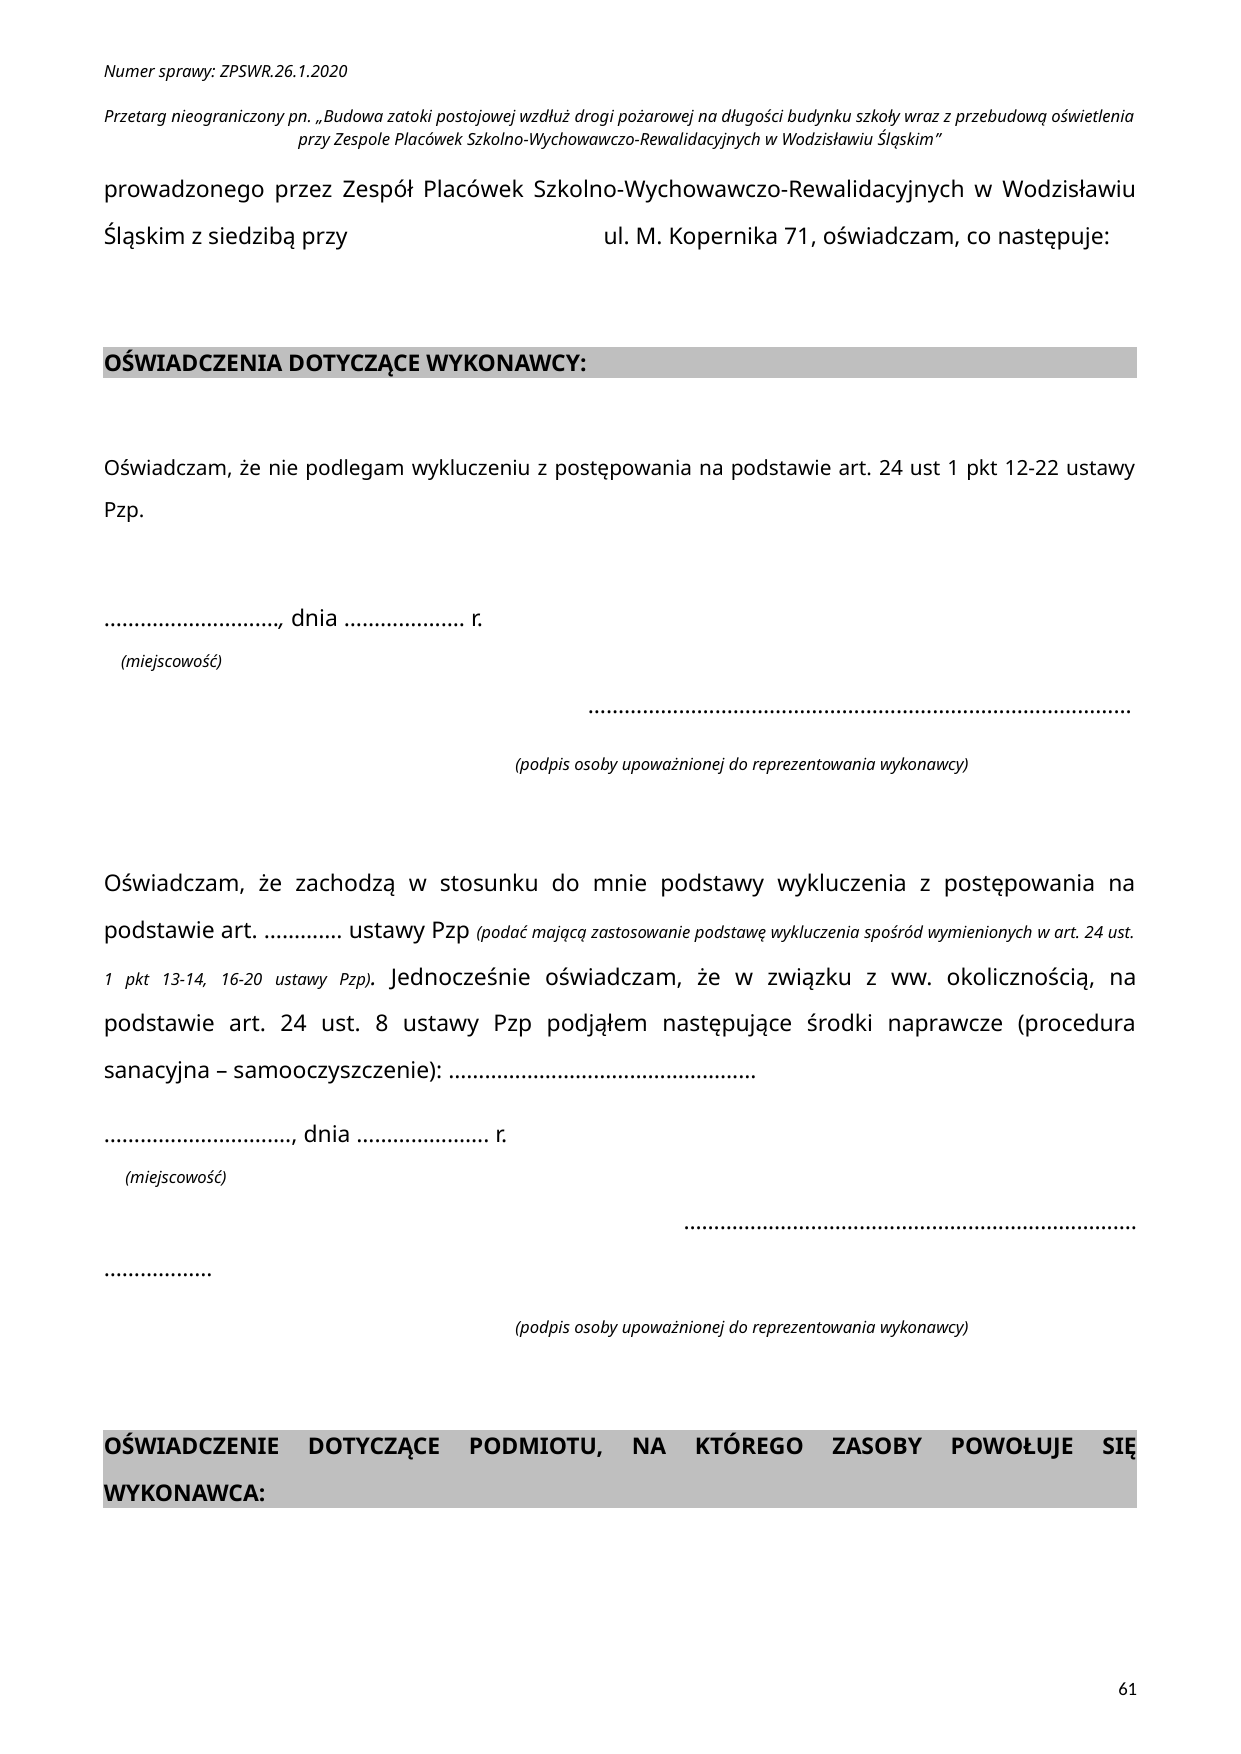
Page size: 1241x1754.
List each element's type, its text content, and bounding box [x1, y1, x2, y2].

text (podpis osoby upoważnionej do reprezentowania wykonawcy) [103, 752, 1137, 775]
list Oświadczam, że nie podlegam wykluczeniu z postępowania na podstawie art. 24 ust 1 pkt 12-22 ustawy Pzp. [103, 453, 1137, 524]
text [103, 173, 1137, 251]
text (podpis osoby upoważnionej do reprezentowania wykonawcy) [103, 1315, 1137, 1338]
text ……………………………………………………………………………… [103, 689, 1137, 720]
text …………………...……., dnia …………………. r. [103, 1118, 1137, 1149]
text (miejscowość) [103, 649, 1137, 672]
text Oświadczam, że zachodzą w stosunku do mnie podstawy wykluczenia z postępowania na podstawie art. …………. ustawy Pzp (podać mającą zastosowanie podstawę wykluczenia spośród wymienionych w art. 24 ust. 1 pkt 13-14, 16-20 ustawy Pzp). Jednocześnie oświadczam, że w związku z ww. okolicznością, na podstawie art. 24 ust. 8 ustawy Pzp podjąłem następujące środki naprawcze (procedura sanacyjna – samooczyszczenie): …………………………………………… [103, 867, 1137, 1085]
text …………….…………., dnia ………….……. r. [103, 602, 1137, 633]
text OŚWIADCZENIA DOTYCZĄCE WYKONAWCY: [103, 347, 1137, 378]
text (miejscowość) [103, 1166, 1137, 1188]
text OŚWIADCZENIE DOTYCZĄCE PODMIOTU, NA KTÓREGO ZASOBY POWOŁUJE SIĘ WYKONAWCA: [103, 1430, 1137, 1508]
text …………………..…………………………………………….……………… [103, 1205, 1137, 1283]
